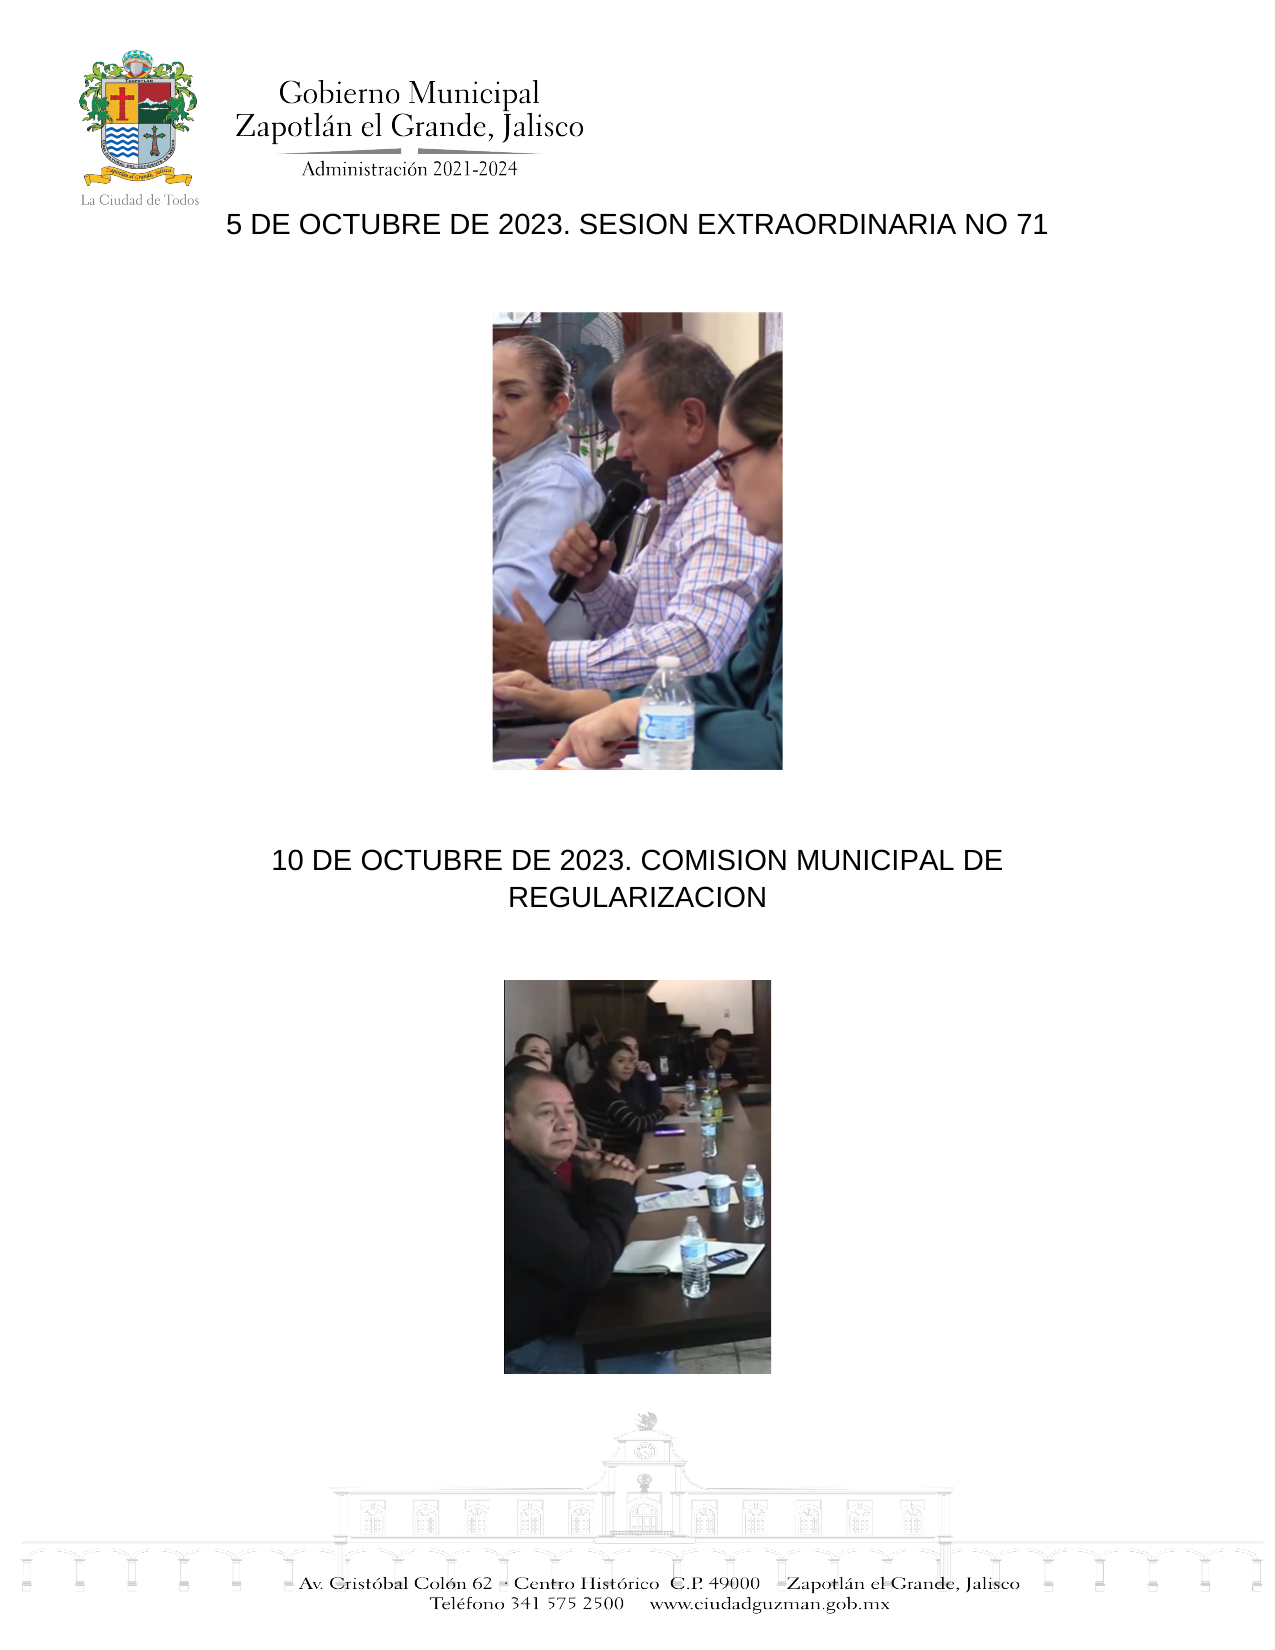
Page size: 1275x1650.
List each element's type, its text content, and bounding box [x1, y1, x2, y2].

picture [504, 980, 772, 1374]
picture [8, 1396, 1275, 1628]
picture [492, 312, 783, 770]
picture [0, 3, 1275, 260]
text 5 DE OCTUBRE DE 2023. SESION EXTRAORDINARIA NO 71 [177, 207, 1098, 240]
text 10 DE OCTUBRE DE 2023. COMISION MUNICIPAL DE REGULARIZACION [177, 843, 1098, 913]
